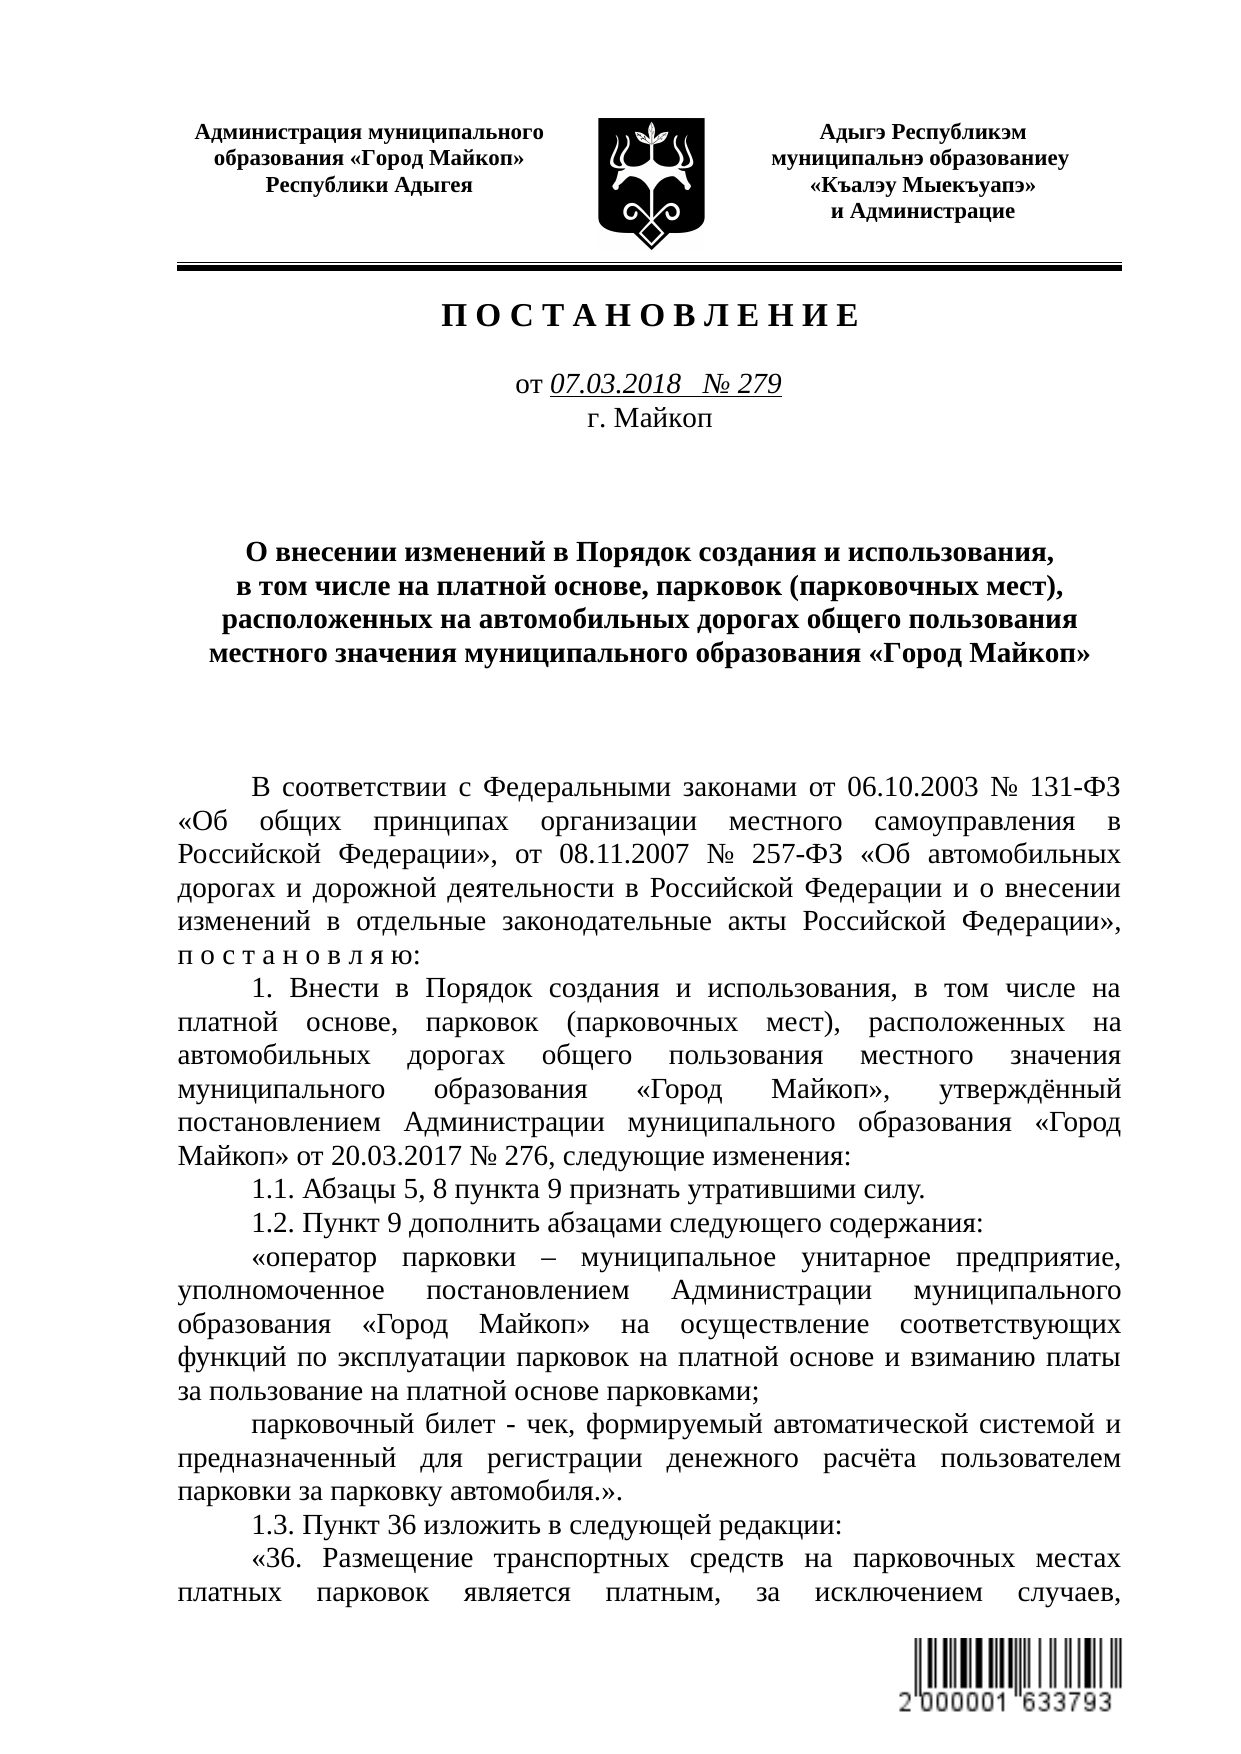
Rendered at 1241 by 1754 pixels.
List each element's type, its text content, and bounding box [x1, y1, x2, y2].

picture [898, 1638, 1146, 1716]
table_header Администрация муниципального образования «Город Майкоп» Республики Адыгея [177, 118, 561, 261]
picture [598, 118, 705, 250]
text 1.1. Абзацы 5, 8 пункта 9 признать утратившими силу. [177, 1172, 1122, 1205]
text 1.3. Пункт 36 изложить в следующей редакции: [177, 1507, 1122, 1541]
text г. Майкоп [177, 400, 1122, 434]
subtitle П О С Т А Н О В Л Е Н И Е [177, 295, 1122, 333]
subtitle О внесении изменений в Порядок создания и использования, [177, 534, 1122, 568]
table_header [561, 118, 723, 261]
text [177, 1541, 1122, 1608]
table_header Адыгэ Республикэм муниципальнэ образованиеу «Къалэу Мыекъуапэ» и Администрацие [724, 118, 1122, 261]
text от 07.03.2018 № 279 [177, 367, 1122, 400]
subtitle в том числе на платной основе, парковок (парковочных мест), расположенных на автомобильных дорогах общего пользования местного значения муниципального образования «Город Майкоп» [177, 568, 1122, 668]
text 1.2. Пункт 9 дополнить абзацами следующего содержания: [177, 1205, 1122, 1239]
text «оператор парковки – муниципальное унитарное предприятие, уполномоченное постановлением Администрации муниципального образования «Город Майкоп» на осуществление соответствующих функций по эксплуатации парковок на платной основе и взиманию платы за пользование на платной основе парковками; [177, 1239, 1122, 1406]
text парковочный билет - чек, формируемый автоматической системой и предназначенный для регистрации денежного расчёта пользователем парковки за парковку автомобиля.». [177, 1406, 1122, 1507]
text 1. Внести в Порядок создания и использования, в том числе на платной основе, парковок (парковочных мест), расположенных на автомобильных дорогах общего пользования местного значения муниципального образования «Город Майкоп», утверждённый постановлением Администрации муниципального образования «Город Майкоп» от 20.03.2017 № 276, следующие изменения: [177, 970, 1122, 1172]
text В соответствии с Федеральными законами от 06.10.2003 № 131-ФЗ «Об общих принципах организации местного самоуправления в Российской Федерации», от 08.11.2007 № 257-ФЗ «Об автомобильных дорогах и дорожной деятельности в Российской Федерации и о внесении изменений в отдельные законодательные акты Российской Федерации», п о с т а н о в л я ю: [177, 769, 1122, 970]
